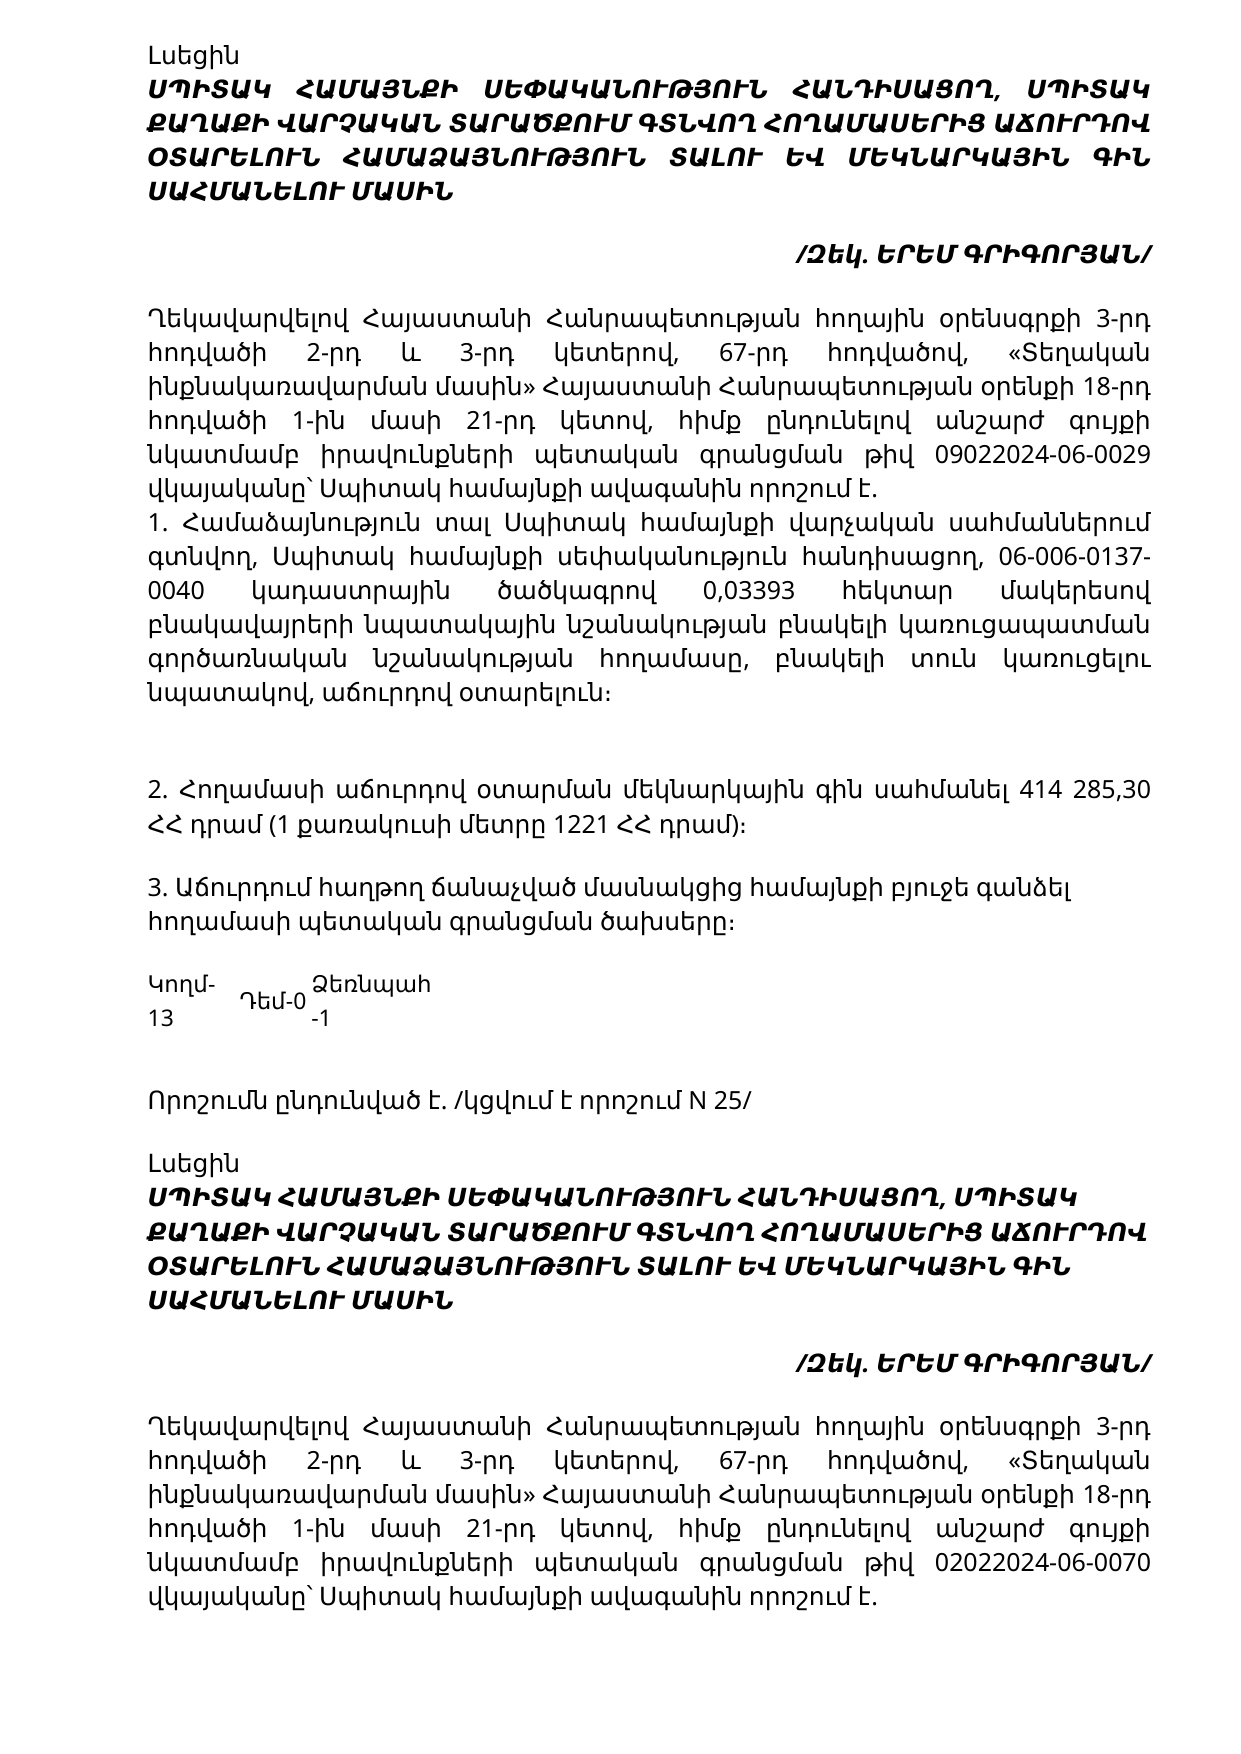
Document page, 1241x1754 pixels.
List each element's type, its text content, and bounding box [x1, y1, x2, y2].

table_header Դեմ-0 [238, 967, 309, 1054]
table_header Կողմ-13 [146, 967, 238, 1054]
text Լսեցին ՍՊԻՏԱԿ ՀԱՄԱՅՆՔԻ ՍԵՓԱԿԱՆՈՒԹՅՈՒՆ ՀԱՆԴԻՍԱՑՈՂ, ՍՊԻՏԱԿ ՔԱՂԱՔԻ ՎԱՐՉԱԿԱՆ ՏԱՐԱԾՔՈՒՄ ԳՏՆՎՈՂ ՀՈՂԱՄԱՍԵՐԻՑ ԱՃՈՒՐԴՈՎ ՕՏԱՐԵԼՈՒՆ ՀԱՄԱՁԱՅՆՈՒԹՅՈՒՆ ՏԱԼՈՒ ԵՎ ՄԵԿՆԱՐԿԱՅԻՆ ԳԻՆ ՍԱՀՄԱՆԵԼՈՒ ՄԱՍԻՆ [147, 37, 1151, 208]
text 2. Հողամասի աճուրդով օտարման մեկնարկային գին սահմանել 414 285,30 ՀՀ դրամ (1 քառակուսի մետրը 1221 ՀՀ դրամ)։ [147, 772, 1151, 840]
text 1. Համաձայնություն տալ Սպիտակ համայնքի վարչական սահմաններում գտնվող, Սպիտակ համայնքի սեփականություն հանդիսացող, 06-006-0137-0040 կադաստրային ծածկագրով 0,03393 հեկտար մակերեսով բնակավայրերի նպատակային նշանակության բնակելի կառուցապատման գործառնական նշանակության հողամասը, բնակելի տուն կառուցելու նպատակով, աճուրդով օտարելուն։ [147, 504, 1151, 709]
text /Զեկ. ԵՐԵՄ ԳՐԻԳՈՐՅԱՆ/ [147, 1346, 1151, 1379]
text Ղեկավարվելով Հայաստանի Հանրապետության հողային օրենսգրքի 3-րդ հոդվածի 2-րդ և 3-րդ կետերով, 67-րդ հոդվածով, «Տեղական ինքնակառավարման մասին» Հայաստանի Հանրապետության օրենքի 18-րդ հոդվածի 1-ին մասի 21-րդ կետով, հիմք ընդունելով անշարժ գույքի նկատմամբ իրավունքների պետական գրանցման թիվ 02022024-06-0070 վկայականը՝ Սպիտակ համայնքի ավագանին որոշում է. [147, 1409, 1151, 1613]
text Լսեցին ՍՊԻՏԱԿ ՀԱՄԱՅՆՔԻ ՍԵՓԱԿԱՆՈՒԹՅՈՒՆ ՀԱՆԴԻՍԱՑՈՂ, ՍՊԻՏԱԿ ՔԱՂԱՔԻ ՎԱՐՉԱԿԱՆ ՏԱՐԱԾՔՈՒՄ ԳՏՆՎՈՂ ՀՈՂԱՄԱՍԵՐԻՑ ԱՃՈՒՐԴՈՎ ՕՏԱՐԵԼՈՒՆ ՀԱՄԱՁԱՅՆՈՒԹՅՈՒՆ ՏԱԼՈՒ ԵՎ ՄԵԿՆԱՐԿԱՅԻՆ ԳԻՆ ՍԱՀՄԱՆԵԼՈՒ ՄԱՍԻՆ [147, 1146, 1151, 1316]
text /Զեկ. ԵՐԵՄ ԳՐԻԳՈՐՅԱՆ/ [147, 237, 1151, 271]
text 3. Աճուրդում հաղթող ճանաչված մասնակցից համայնքի բյուջե գանձել հողամասի պետական գրանցման ծախսերը։ [147, 869, 1151, 938]
text Որոշումն ընդունված է. /կցվում է որոշում N 25/ [147, 1083, 1151, 1117]
text Ղեկավարվելով Հայաստանի Հանրապետության հողային օրենսգրքի 3-րդ հոդվածի 2-րդ և 3-րդ կետերով, 67-րդ հոդվածով, «Տեղական ինքնակառավարման մասին» Հայաստանի Հանրապետության օրենքի 18-րդ հոդվածի 1-ին մասի 21-րդ կետով, հիմք ընդունելով անշարժ գույքի նկատմամբ իրավունքների պետական գրանցման թիվ 09022024-06-0029 վկայականը՝ Սպիտակ համայնքի ավագանին որոշում է. [147, 300, 1151, 504]
table_header Ձեռնպահ-1 [309, 967, 438, 1054]
